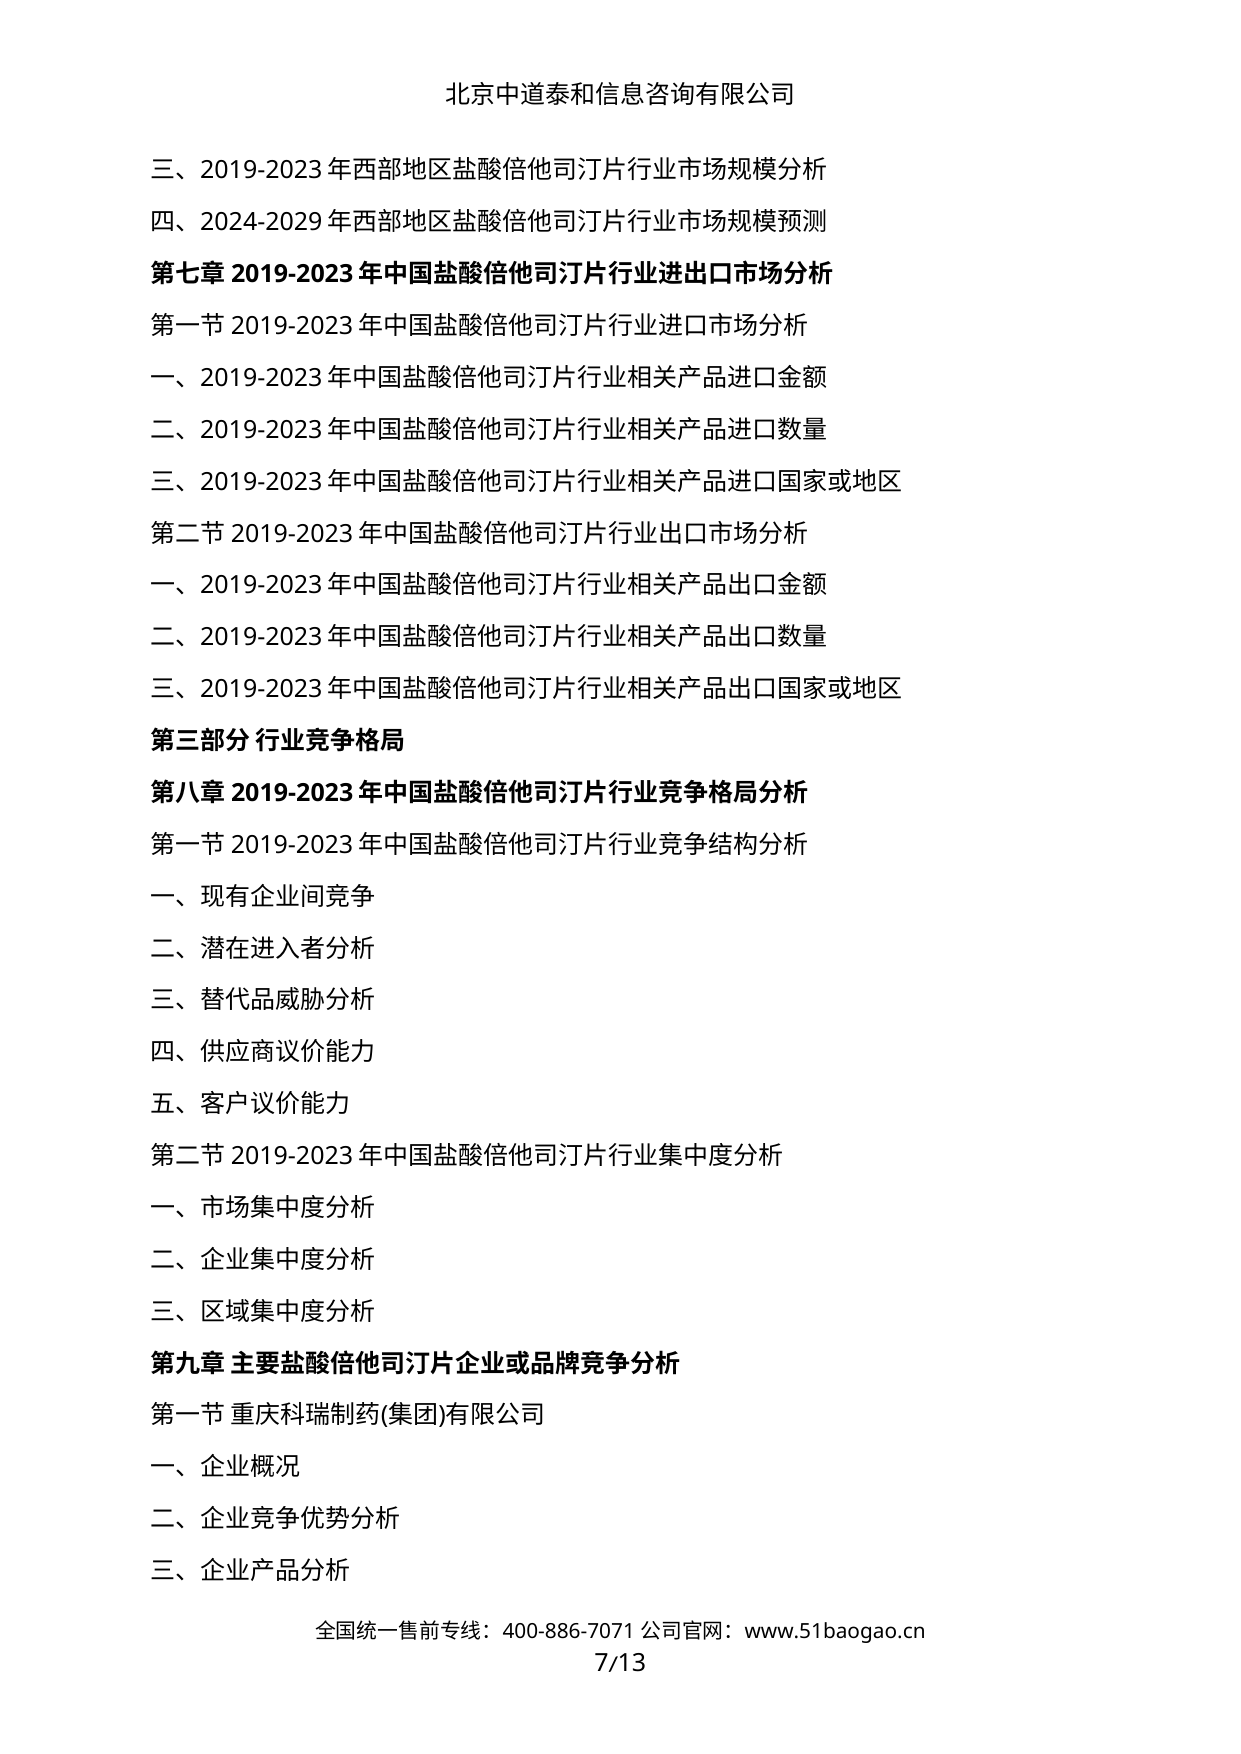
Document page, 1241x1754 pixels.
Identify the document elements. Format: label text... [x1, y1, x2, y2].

text 三、企业产品分析 [150, 1551, 1090, 1587]
text 二、2019-2023年中国盐酸倍他司汀片行业相关产品进口数量 [150, 409, 1090, 446]
text 一、2019-2023年中国盐酸倍他司汀片行业相关产品进口金额 [150, 357, 1090, 394]
text 二、企业集中度分析 [150, 1239, 1090, 1276]
text 五、客户议价能力 [150, 1084, 1090, 1120]
text 二、企业竞争优势分析 [150, 1499, 1090, 1535]
text 二、潜在进入者分析 [150, 928, 1090, 964]
text 一、2019-2023年中国盐酸倍他司汀片行业相关产品出口金额 [150, 565, 1090, 601]
text 三、2019-2023年西部地区盐酸倍他司汀片行业市场规模分析 [150, 150, 1090, 186]
text 三、替代品威胁分析 [150, 980, 1090, 1016]
text 一、企业概况 [150, 1447, 1090, 1483]
text 三、区域集中度分析 [150, 1291, 1090, 1327]
text 一、现有企业间竞争 [150, 876, 1090, 912]
text 第一节 重庆科瑞制药(集团)有限公司 [150, 1395, 1090, 1431]
text 三、2019-2023年中国盐酸倍他司汀片行业相关产品出口国家或地区 [150, 669, 1090, 705]
text 四、供应商议价能力 [150, 1032, 1090, 1068]
text 第七章 2019-2023年中国盐酸倍他司汀片行业进出口市场分析 [150, 254, 1090, 290]
text 二、2019-2023年中国盐酸倍他司汀片行业相关产品出口数量 [150, 617, 1090, 653]
text 第九章 主要盐酸倍他司汀片企业或品牌竞争分析 [150, 1343, 1090, 1379]
text 一、市场集中度分析 [150, 1187, 1090, 1224]
text 第一节 2019-2023年中国盐酸倍他司汀片行业竞争结构分析 [150, 824, 1090, 861]
text 第二节 2019-2023年中国盐酸倍他司汀片行业出口市场分析 [150, 513, 1090, 549]
text 三、2019-2023年中国盐酸倍他司汀片行业相关产品进口国家或地区 [150, 461, 1090, 497]
text 第二节 2019-2023年中国盐酸倍他司汀片行业集中度分析 [150, 1136, 1090, 1172]
text 四、2024-2029年西部地区盐酸倍他司汀片行业市场规模预测 [150, 202, 1090, 238]
text 第三部分 行业竞争格局 [150, 721, 1090, 757]
text 第一节 2019-2023年中国盐酸倍他司汀片行业进口市场分析 [150, 306, 1090, 342]
text 第八章 2019-2023年中国盐酸倍他司汀片行业竞争格局分析 [150, 772, 1090, 809]
